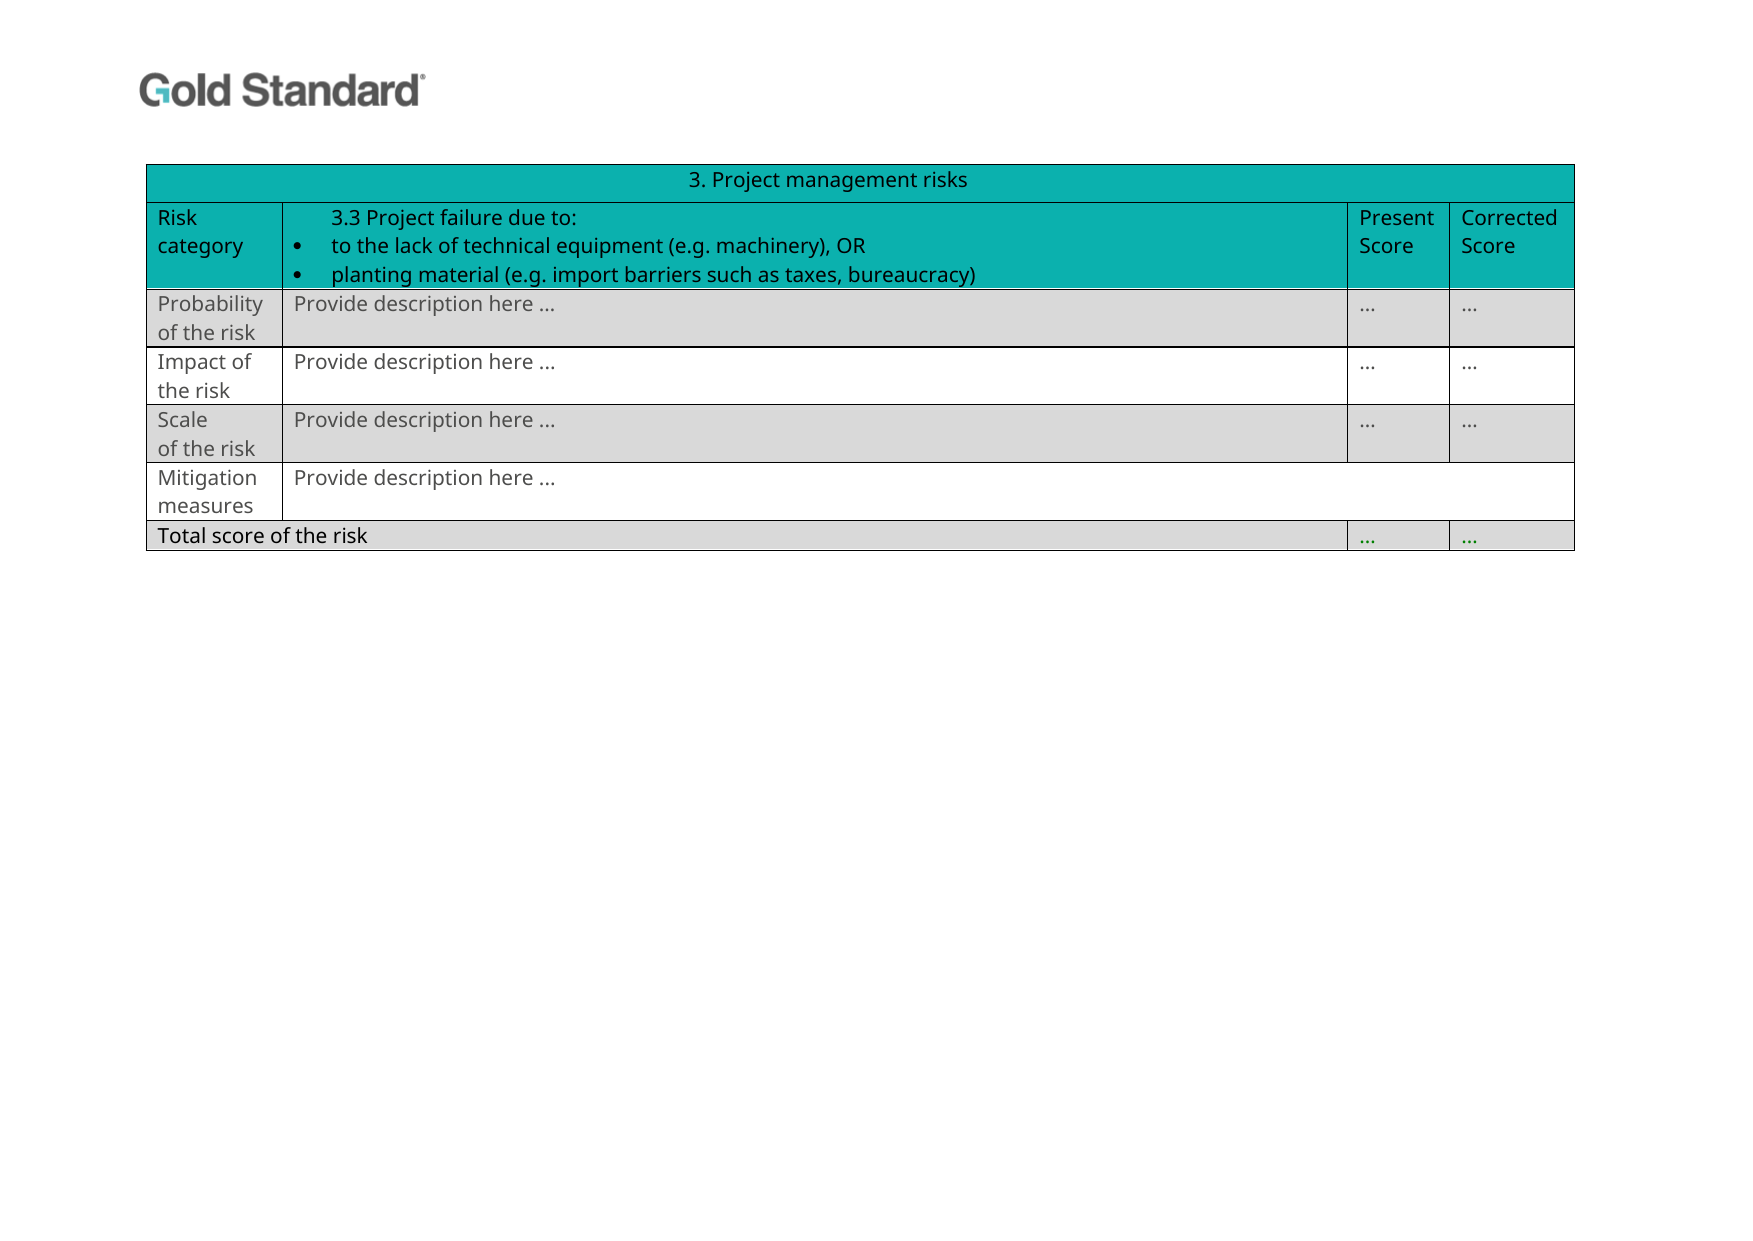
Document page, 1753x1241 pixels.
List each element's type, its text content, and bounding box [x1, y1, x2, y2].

table_cell Present Score [1348, 203, 1449, 288]
table_cell … [1348, 405, 1449, 462]
table_cell Provide description here ... [283, 463, 1574, 520]
table_cell Provide description here ... [283, 405, 1347, 462]
table_cell … [1348, 521, 1449, 549]
table_cell Mitigation measures [147, 463, 282, 520]
table_header 3. Project management risks [147, 165, 1574, 202]
table_cell … [1450, 405, 1574, 462]
table_cell Probability of the risk [147, 290, 282, 346]
table_cell … [1348, 290, 1449, 346]
table_cell Total score of the risk [147, 521, 1347, 549]
table_cell Impact of the risk [147, 348, 282, 404]
table_cell Provide description here ... [283, 348, 1347, 404]
table_cell 3.3 Project failure due to: to the lack of technical equipment (e.g. machinery), OR planting material (e.g. import barriers such as taxes, bureaucracy) [283, 203, 1347, 288]
table_cell … [1450, 348, 1574, 404]
table_cell Scale of the risk [147, 405, 282, 462]
table_cell Corrected Score [1450, 203, 1574, 288]
table_cell … [1348, 348, 1449, 404]
table_cell Provide description here … [283, 290, 1347, 346]
picture [132, 59, 433, 117]
table_cell Risk category [147, 203, 282, 288]
table_cell … [1450, 521, 1574, 549]
table_cell … [1450, 290, 1574, 346]
